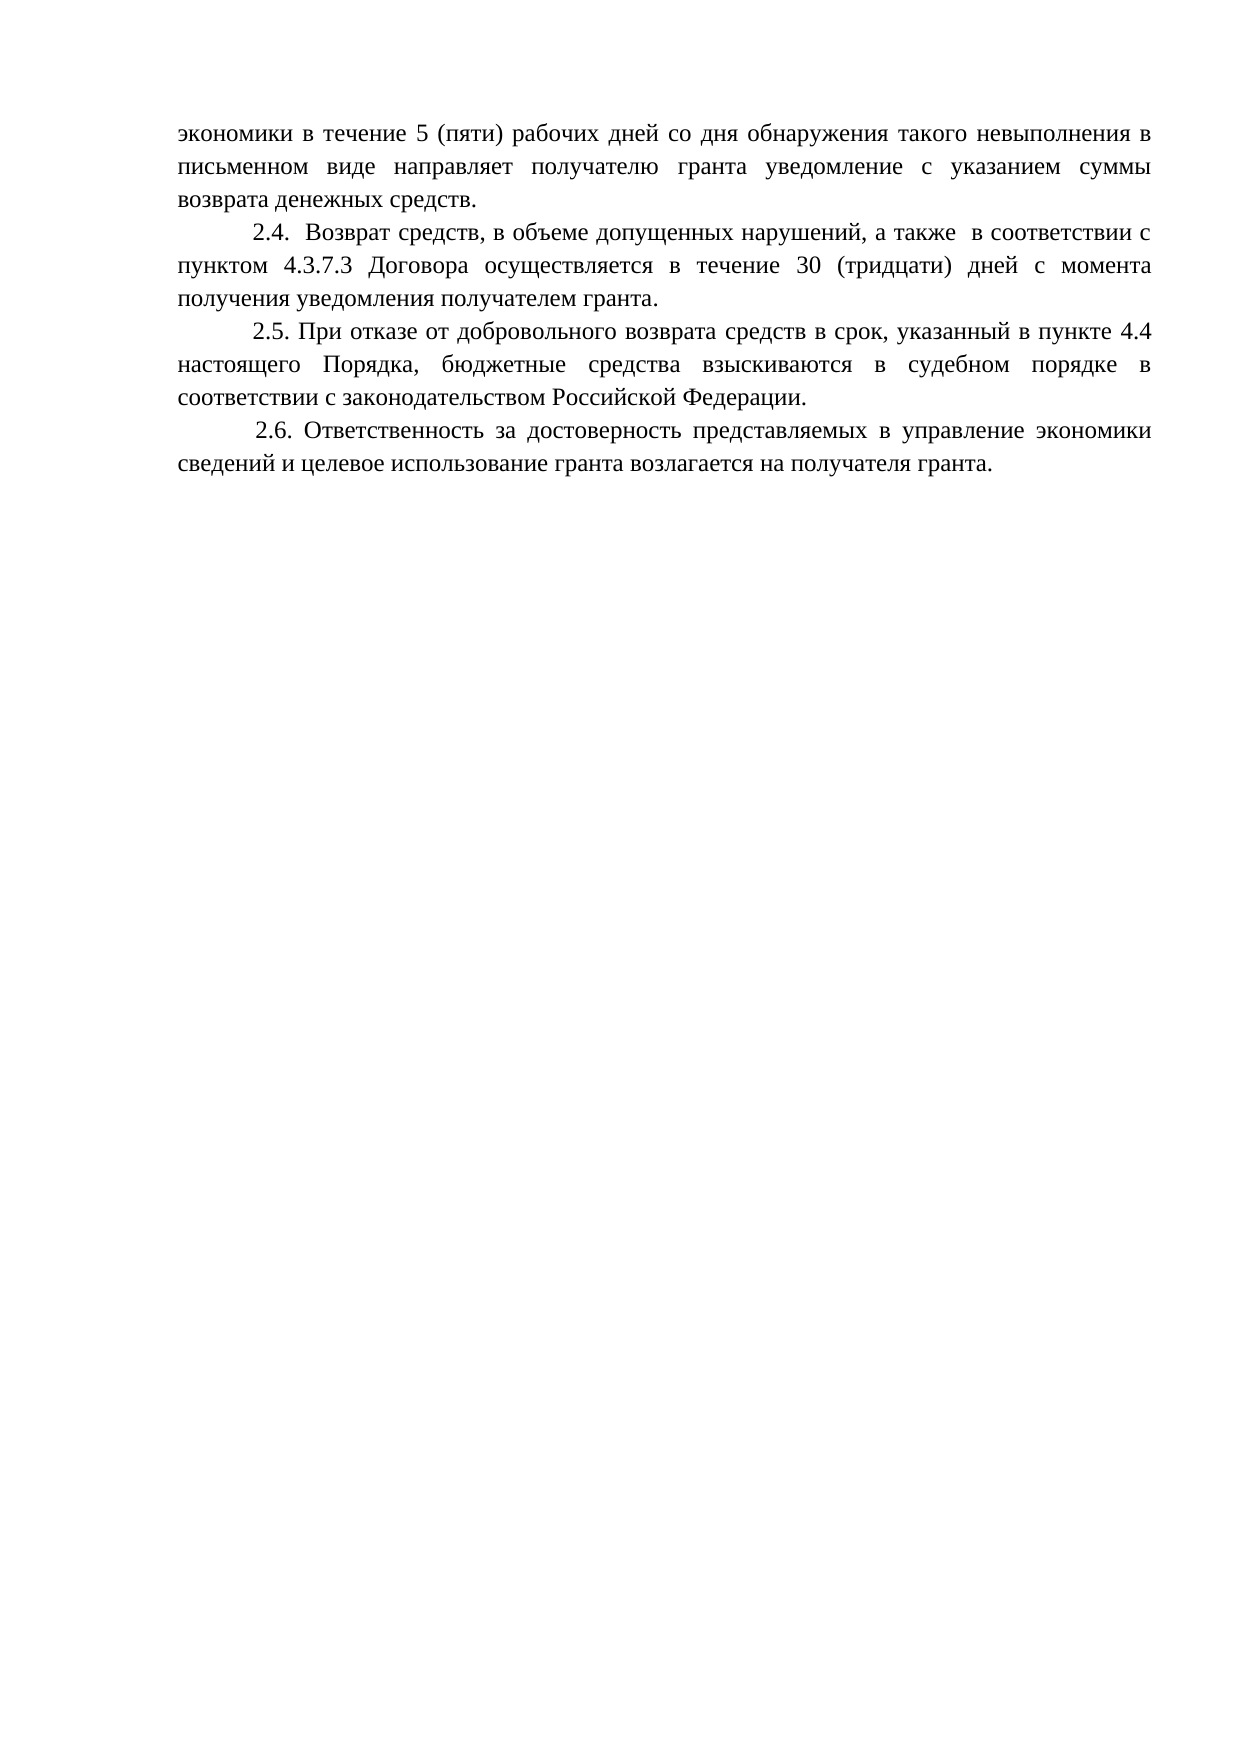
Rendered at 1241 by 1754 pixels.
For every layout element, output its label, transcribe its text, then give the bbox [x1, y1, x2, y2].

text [177, 118, 1152, 213]
text 2.4. Возврат средств, в объеме допущенных нарушений, а также в соответствии с пунктом 4.3.7.3 Договора осуществляется в течение 30 (тридцати) дней с момента получения уведомления получателем гранта. [177, 217, 1152, 312]
text 2.5. При отказе от добровольного возврата средств в срок, указанный в пункте 4.4 настоящего Порядка, бюджетные средства взыскиваются в судебном порядке в соответствии с законодательством Российской Федерации. [177, 316, 1152, 411]
text 2.6. Ответственность за достоверность представляемых в управление экономики сведений и целевое использование гранта возлагается на получателя гранта. [177, 415, 1152, 477]
